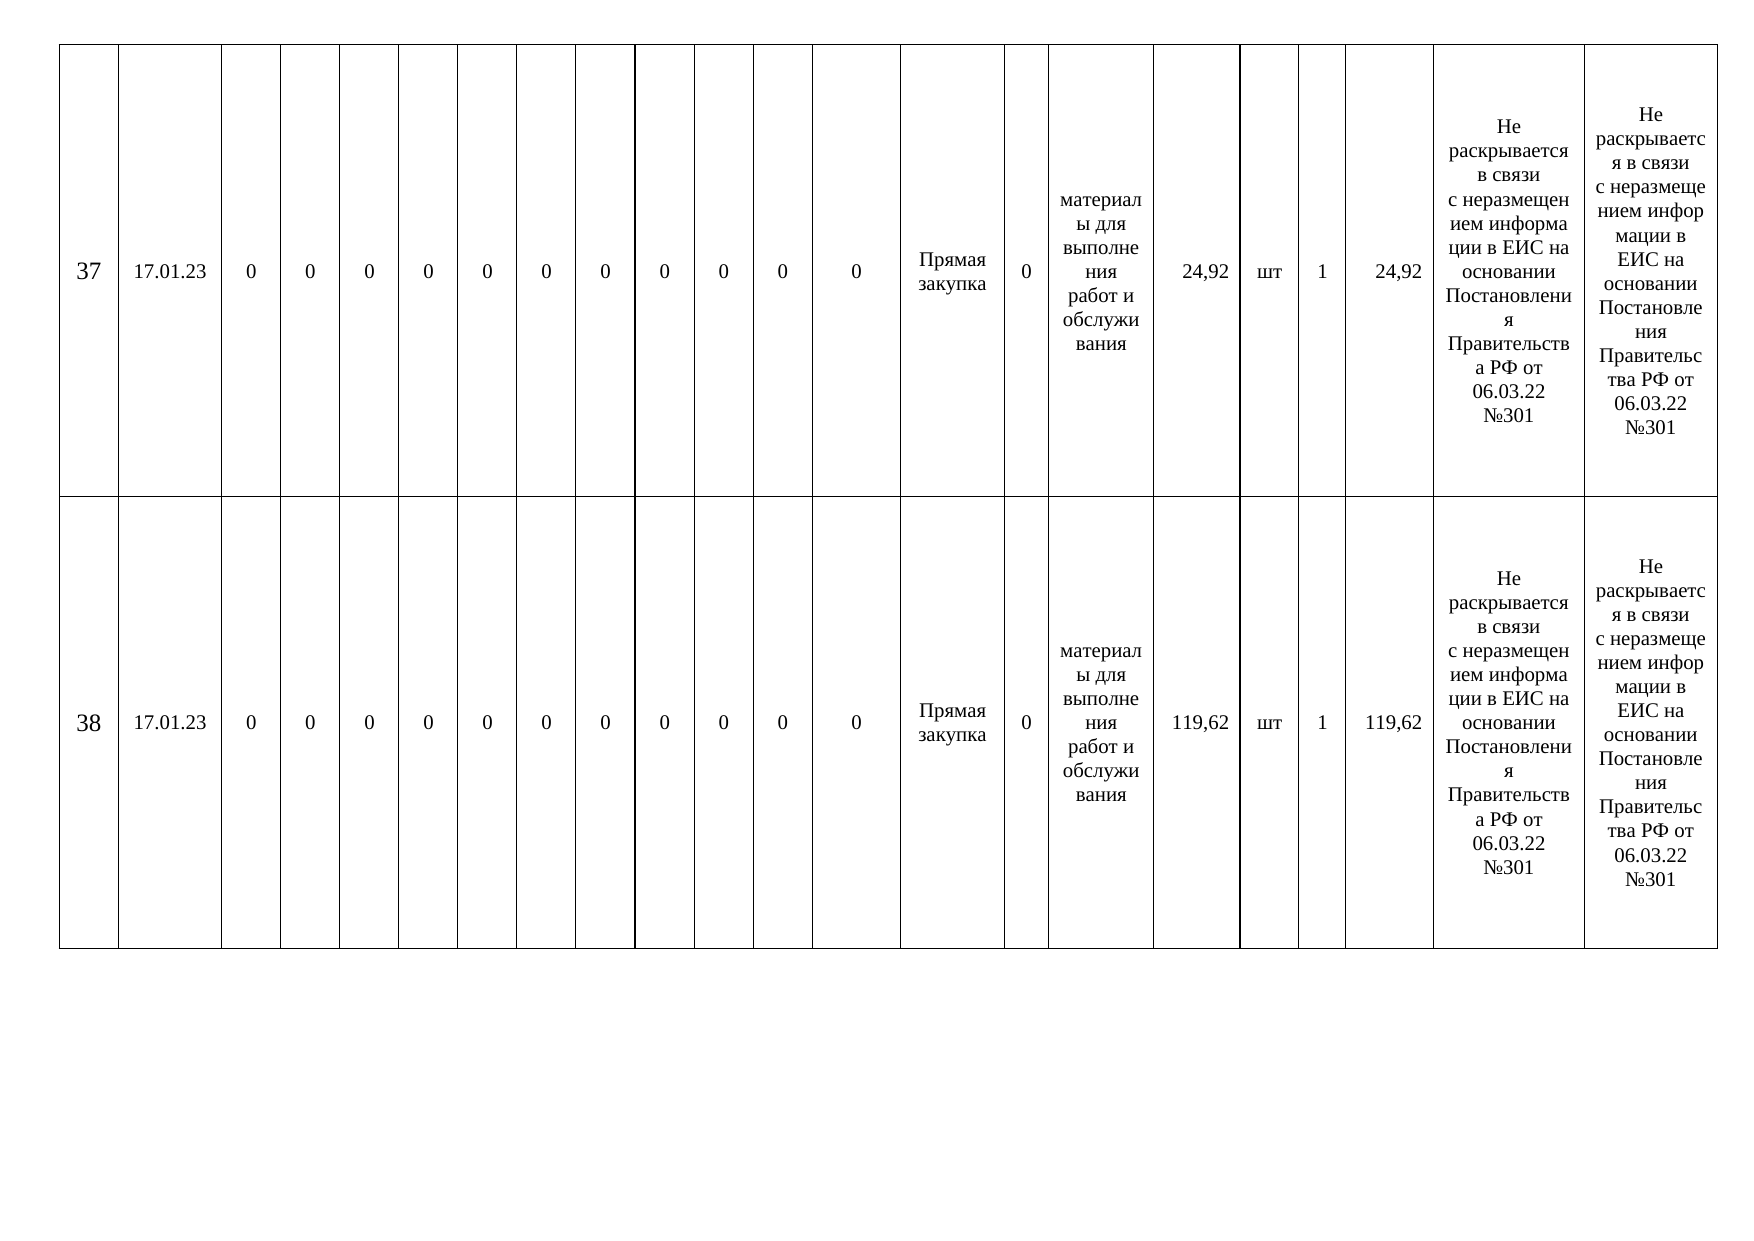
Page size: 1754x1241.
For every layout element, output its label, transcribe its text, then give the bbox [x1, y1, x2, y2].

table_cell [1585, 497, 1717, 947]
table_cell 0 [458, 497, 516, 947]
table_cell 0 [636, 497, 694, 947]
table_cell 0 [1005, 497, 1048, 947]
table_cell 119,62 [1154, 497, 1239, 947]
table_cell 0 [340, 497, 398, 947]
table_cell шт [1241, 497, 1298, 947]
table_cell 0 [222, 45, 280, 496]
table_cell 0 [813, 497, 900, 947]
table_cell Прямая закупка [901, 45, 1004, 496]
table_cell 1 [1299, 45, 1345, 496]
table_cell 0 [695, 497, 753, 947]
table_cell 17.01.23 [119, 497, 221, 947]
table_cell 0 [340, 45, 398, 496]
table_cell 0 [1005, 45, 1048, 496]
table_cell 24,92 [1346, 45, 1433, 496]
table_cell 0 [576, 45, 634, 496]
table_cell 0 [399, 45, 457, 496]
table_cell 38 [60, 497, 118, 947]
table_cell 0 [636, 45, 694, 496]
table_cell 0 [754, 45, 812, 496]
table_cell 0 [458, 45, 516, 496]
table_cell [1434, 497, 1584, 947]
table_cell 0 [222, 497, 280, 947]
table_cell 0 [517, 497, 575, 947]
table_cell 1 [1299, 497, 1345, 947]
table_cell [1049, 497, 1153, 947]
table_cell 24,92 [1154, 45, 1239, 496]
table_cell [1585, 45, 1717, 496]
table_cell 119,62 [1346, 497, 1433, 947]
table_cell Прямая закупка [901, 497, 1004, 947]
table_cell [1434, 45, 1584, 496]
table_cell 0 [695, 45, 753, 496]
table_cell 0 [281, 497, 339, 947]
table_cell 17.01.23 [119, 45, 221, 496]
table_cell 0 [399, 497, 457, 947]
table_cell 0 [576, 497, 634, 947]
table_cell 0 [517, 45, 575, 496]
table_cell 37 [60, 45, 118, 496]
table_cell 0 [813, 45, 900, 496]
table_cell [1049, 45, 1153, 496]
table_cell 0 [754, 497, 812, 947]
table_cell шт [1241, 45, 1298, 496]
table_cell 0 [281, 45, 339, 496]
